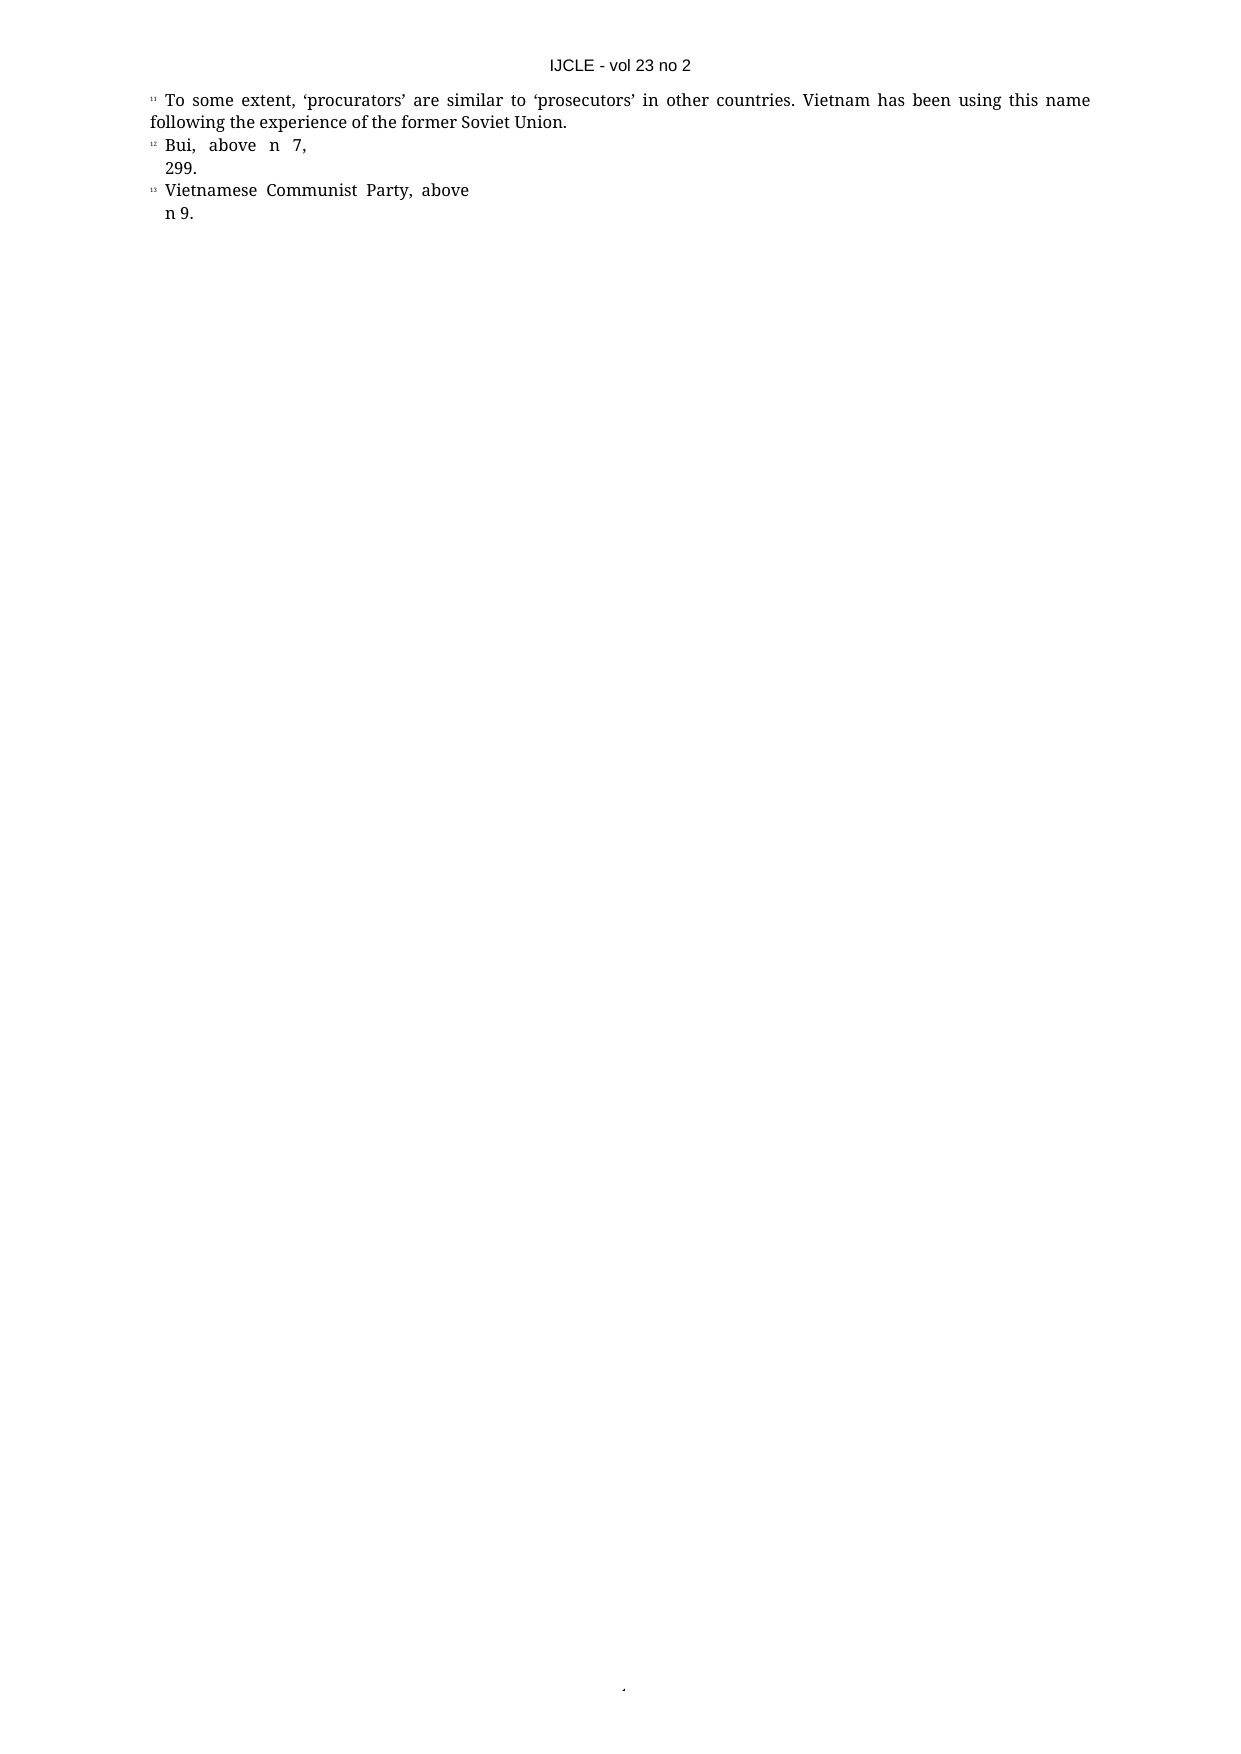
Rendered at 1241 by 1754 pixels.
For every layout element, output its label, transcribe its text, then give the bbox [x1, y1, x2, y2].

list Bui, above n 7, 299. [150, 134, 306, 179]
list Vietnamese Communist Party, above n 9. [150, 179, 469, 224]
list To some extent, ‘procurators’ are similar to ‘prosecutors’ in other countries. Vietnam has been using this name following the experience of the former Soviet Union. [150, 88, 1091, 134]
